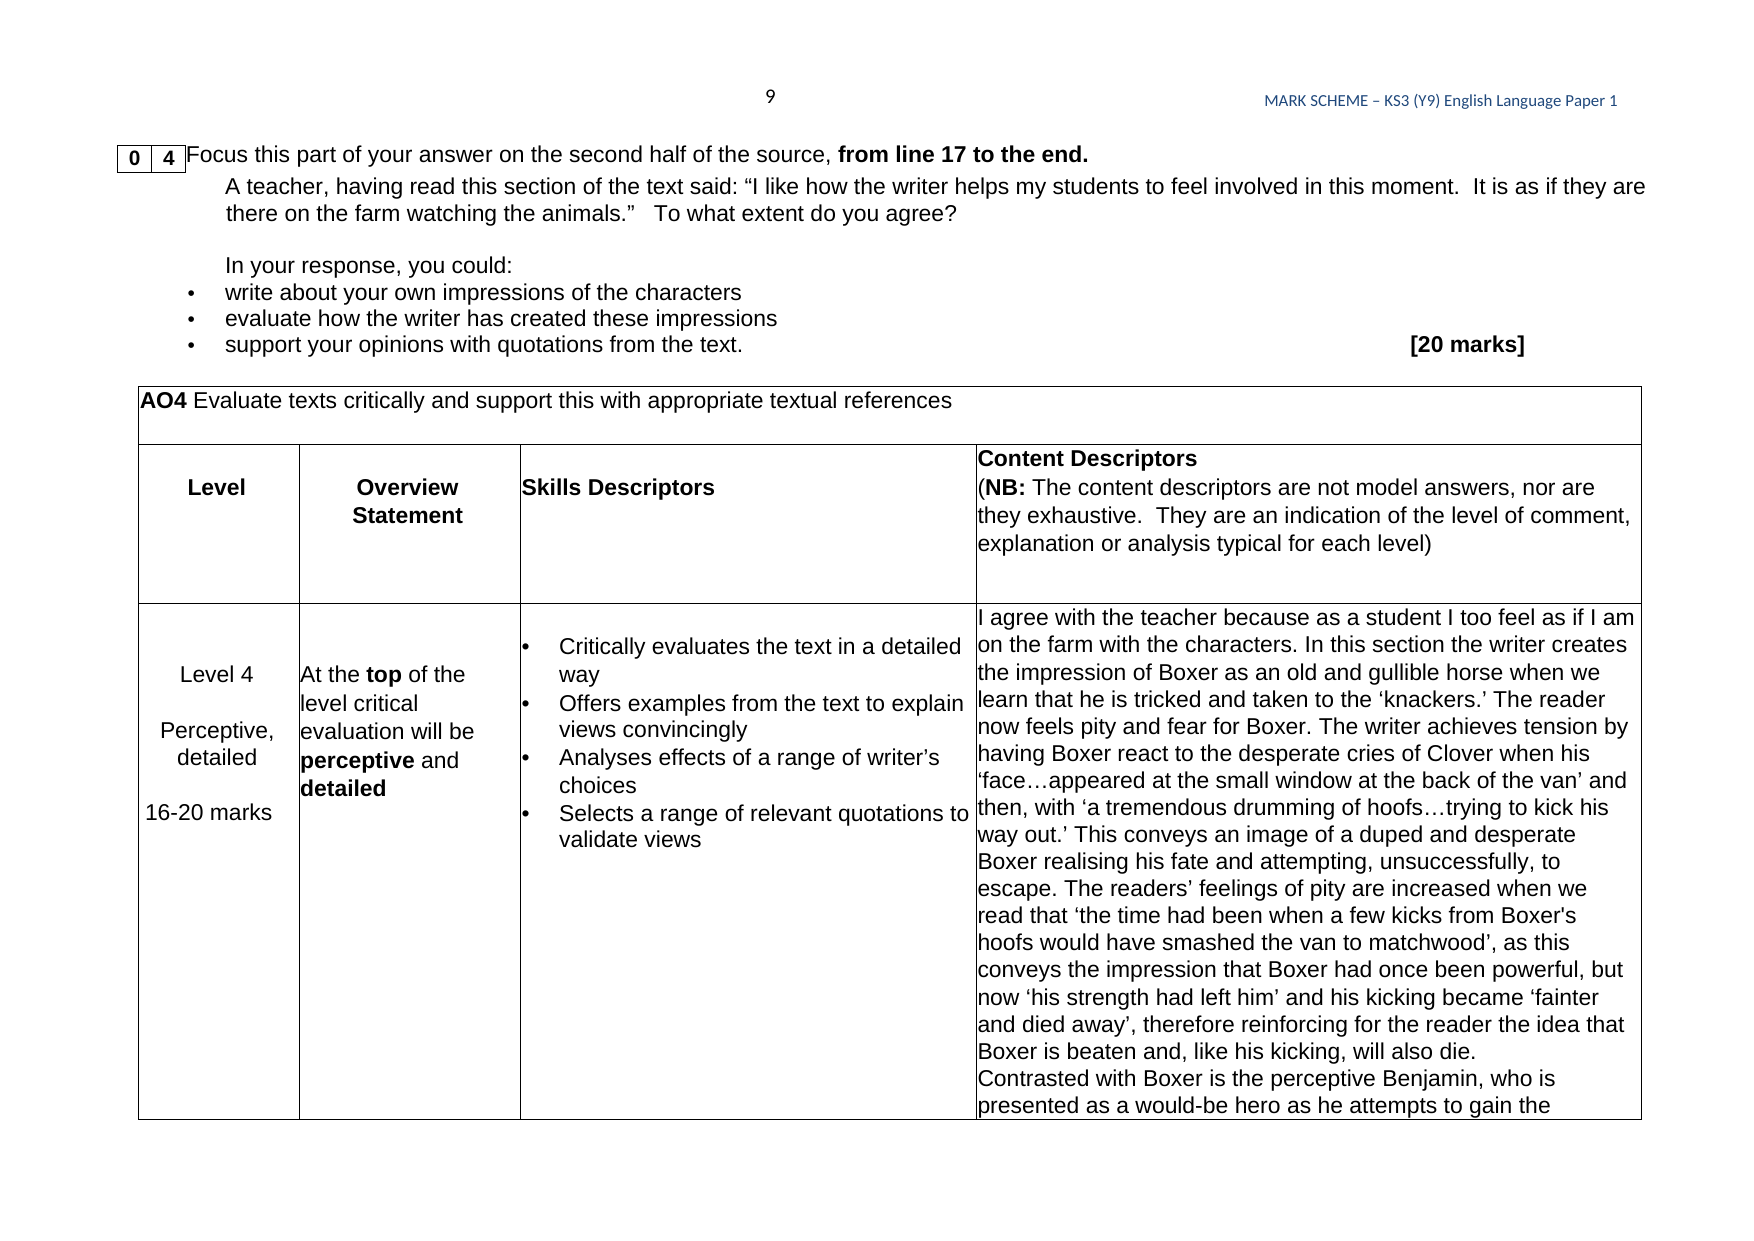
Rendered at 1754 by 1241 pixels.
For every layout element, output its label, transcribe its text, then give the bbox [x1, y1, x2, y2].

text Focus this part of your answer on the second half of the source, from line 17 to the end. [135, 141, 1690, 167]
table_header [977, 387, 1641, 444]
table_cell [977, 604, 1641, 1119]
table_cell Level [139, 445, 299, 603]
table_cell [521, 604, 976, 1119]
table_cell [139, 604, 299, 1119]
table_cell Skills Descriptors [521, 445, 976, 603]
table_cell Content Descriptors (NB: The content descriptors are not model answers, nor are they exhaustive. They are an indication of the level of comment, explanation or analysis typical for each level) [977, 445, 1641, 603]
table_header AO4 Evaluate texts critically and support this with appropriate textual references [139, 387, 977, 444]
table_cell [300, 604, 520, 1119]
text A teacher, having read this section of the text said: “I like how the writer helps my students to feel involved in this moment. It is as if they are there on the farm watching the animals.” To what extent do you agree? [225, 173, 1671, 226]
table_cell Overview Statement [300, 445, 520, 603]
list evaluate how the writer has created these impressions [187, 305, 1690, 331]
list support your opinions with quotations from the text. [20 marks] [187, 331, 1690, 358]
text In your response, you could: [225, 252, 1690, 279]
list write about your own impressions of the characters [187, 279, 1690, 305]
table_header 4 [152, 146, 185, 172]
table_header 0 [118, 146, 151, 172]
